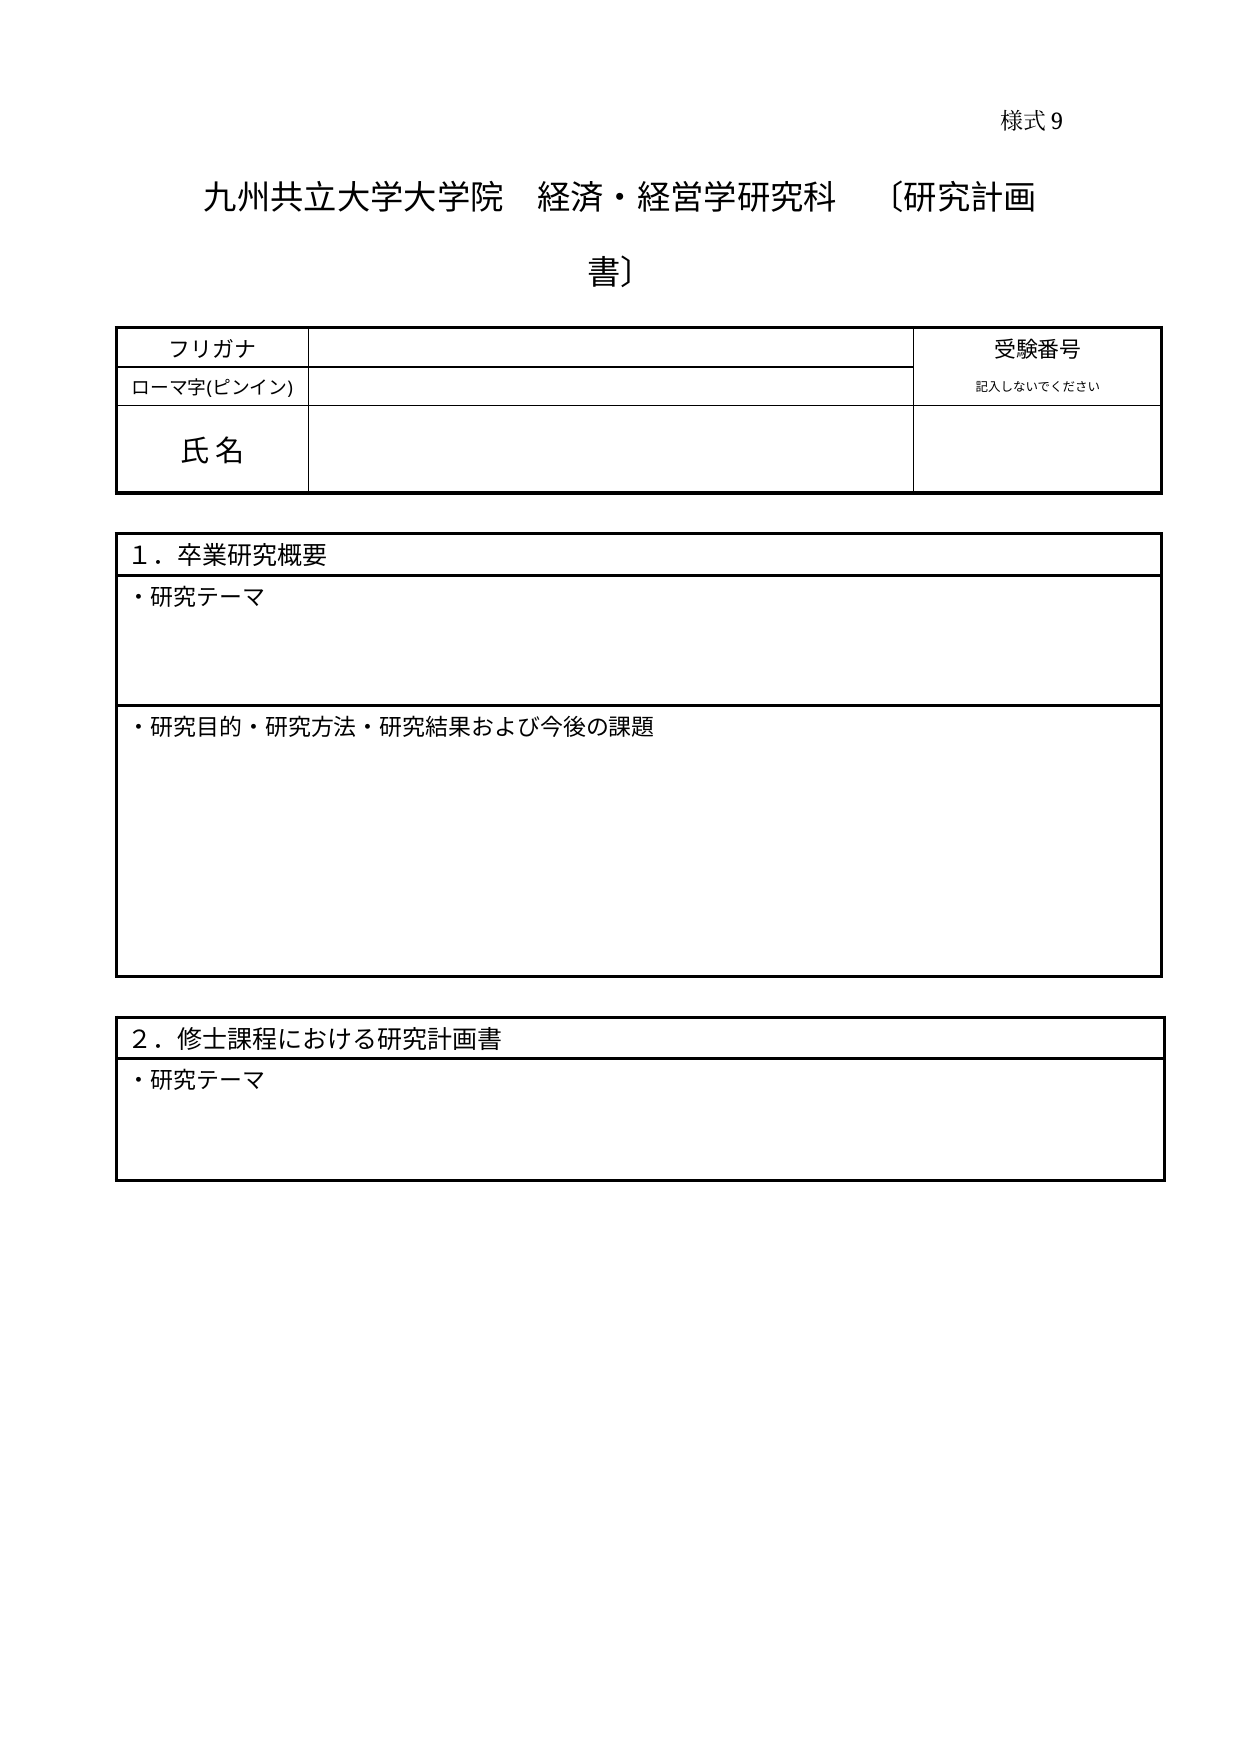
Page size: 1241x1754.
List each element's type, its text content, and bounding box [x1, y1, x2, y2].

table_header 受験番号 記入しないでください [914, 329, 1160, 405]
table_header １．卒業研究概要 [118, 535, 1160, 573]
text 九州共立大学大学院 経済・経営学研究科 〔研究計画書〕 [177, 157, 1063, 307]
table_header フリガナ [118, 329, 308, 366]
table_cell ２．修士課程における研究計画書 [118, 1019, 1163, 1057]
table_cell ローマ字(ピンイン) [118, 368, 308, 405]
table_cell ・研究目的・研究方法・研究結果および今後の課題 [118, 707, 1160, 975]
table_cell 氏 名 [118, 406, 308, 491]
table_cell [116, 975, 1164, 1016]
table_header [309, 329, 913, 366]
text 様式9 [177, 101, 1063, 138]
table_cell ・研究テーマ [118, 577, 1160, 704]
table_cell ・研究テーマ [118, 1060, 1163, 1179]
table_cell [309, 368, 913, 405]
table_cell [309, 406, 913, 491]
table_cell [914, 406, 1160, 491]
